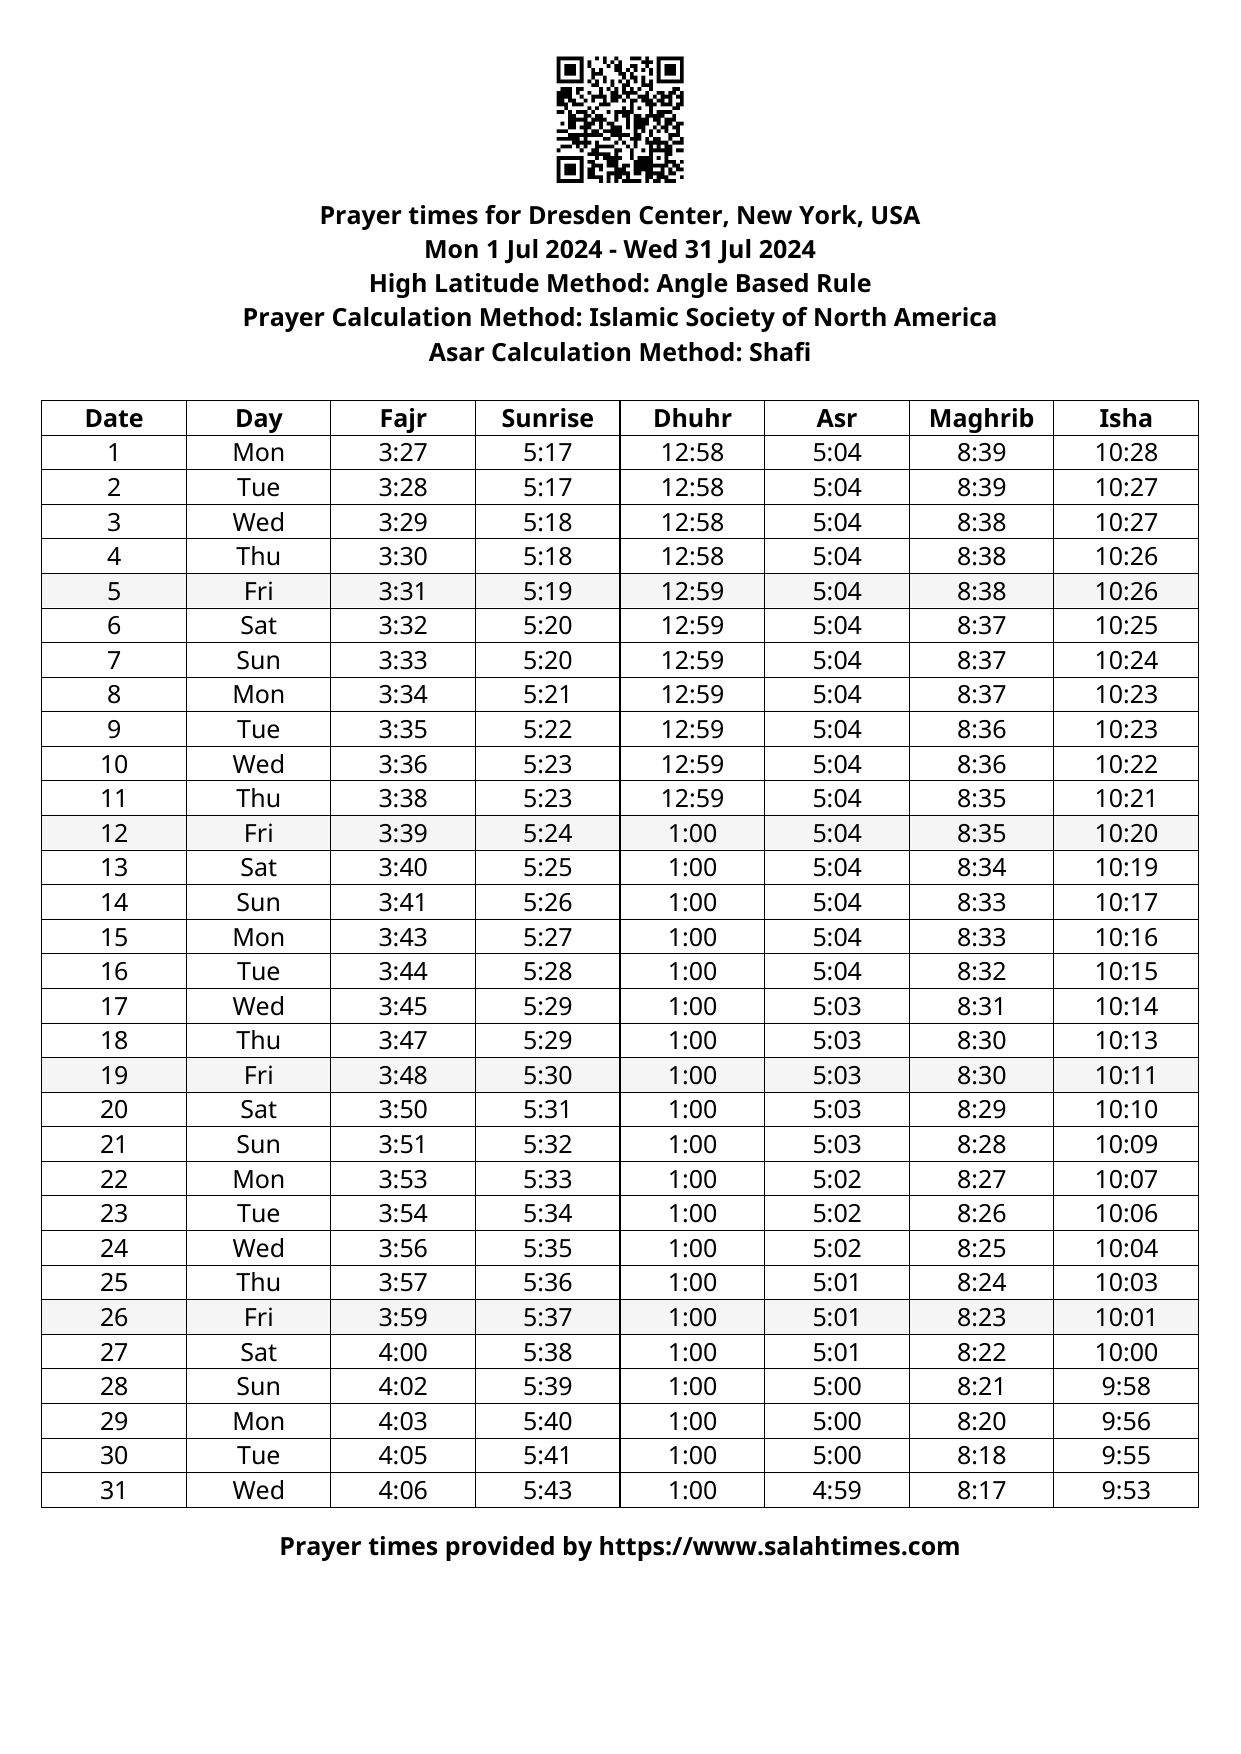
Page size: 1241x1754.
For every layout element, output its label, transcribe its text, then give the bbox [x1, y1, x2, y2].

table_cell 10:22 [1054, 747, 1198, 780]
table_cell 12:58 [621, 470, 764, 504]
table_cell 3:47 [331, 1024, 475, 1057]
table_cell 8:26 [910, 1196, 1053, 1230]
table_cell 10:14 [1054, 989, 1198, 1022]
table_cell 10:26 [1054, 574, 1198, 607]
table_cell 8:21 [910, 1369, 1053, 1403]
table_cell Wed [187, 1231, 330, 1264]
table_cell 3:28 [331, 470, 475, 504]
table_cell 5:33 [476, 1162, 619, 1195]
table_cell 5:22 [476, 712, 619, 746]
table_cell 5:23 [476, 747, 619, 780]
table_cell 5:04 [765, 885, 909, 919]
table_cell 5:20 [476, 643, 619, 677]
table_cell 5:18 [476, 505, 619, 538]
table_cell 8:35 [910, 781, 1053, 815]
table_cell Mon [187, 1404, 330, 1437]
table_cell 5:04 [765, 436, 909, 469]
table_cell 8 [42, 678, 186, 711]
table_cell 5:04 [765, 643, 909, 677]
table_cell Thu [187, 1024, 330, 1057]
table_cell 8:29 [910, 1093, 1053, 1126]
table_cell 8:36 [910, 747, 1053, 780]
table_cell 4:05 [331, 1439, 475, 1472]
table_cell 5:03 [765, 1024, 909, 1057]
table_cell 1:00 [621, 1058, 764, 1092]
table_cell 24 [42, 1231, 186, 1264]
table_cell 12:59 [621, 781, 764, 815]
table_cell 5:03 [765, 989, 909, 1022]
table_cell 28 [42, 1369, 186, 1403]
table_cell 5:04 [765, 470, 909, 504]
table_cell 12:58 [621, 539, 764, 573]
table_cell 3:38 [331, 781, 475, 815]
table_cell 5:04 [765, 678, 909, 711]
table_cell 10:26 [1054, 539, 1198, 573]
table_cell 16 [42, 954, 186, 988]
table_cell 1:00 [621, 1266, 764, 1299]
table_cell 11 [42, 781, 186, 815]
table_cell 10:15 [1054, 954, 1198, 988]
table_cell 8:20 [910, 1404, 1053, 1437]
table_cell 10:07 [1054, 1162, 1198, 1195]
table_cell 3:57 [331, 1266, 475, 1299]
table_cell 9 [42, 712, 186, 746]
table_cell Mon [187, 436, 330, 469]
table_cell 5:40 [476, 1404, 619, 1437]
table_cell 10:27 [1054, 505, 1198, 538]
table_cell 8:28 [910, 1127, 1053, 1161]
table_cell 5:34 [476, 1196, 619, 1230]
table_header Day [187, 401, 330, 434]
table_cell 8:38 [910, 574, 1053, 607]
table_cell 8:24 [910, 1266, 1053, 1299]
table_cell Sat [187, 851, 330, 884]
table_cell 10:25 [1054, 609, 1198, 642]
table_cell 3:30 [331, 539, 475, 573]
table_cell 5 [42, 574, 186, 607]
table_cell 5:29 [476, 1024, 619, 1057]
table_cell 18 [42, 1024, 186, 1057]
table_cell 5:38 [476, 1335, 619, 1368]
table_header Isha [1054, 401, 1198, 434]
table_cell 3:51 [331, 1127, 475, 1161]
table_cell 3:43 [331, 920, 475, 953]
table_cell 8:27 [910, 1162, 1053, 1195]
table_cell 4:59 [765, 1473, 909, 1507]
table_cell 3:40 [331, 851, 475, 884]
table_cell 5:00 [765, 1369, 909, 1403]
table_cell 5:17 [476, 470, 619, 504]
table_cell 10:06 [1054, 1196, 1198, 1230]
table_cell 3:32 [331, 609, 475, 642]
table_cell 1 [42, 436, 186, 469]
table_cell 30 [42, 1439, 186, 1472]
table_cell 3:35 [331, 712, 475, 746]
table_cell Sun [187, 885, 330, 919]
table_cell Mon [187, 1162, 330, 1195]
table_cell 1:00 [621, 1369, 764, 1403]
table_cell 3:39 [331, 816, 475, 849]
table_cell 8:39 [910, 470, 1053, 504]
table_cell Wed [187, 1473, 330, 1507]
table_cell 3:31 [331, 574, 475, 607]
table_cell 8:34 [910, 851, 1053, 884]
table_cell 5:04 [765, 505, 909, 538]
table_cell 3:34 [331, 678, 475, 711]
table_cell 1:00 [621, 1231, 764, 1264]
table_cell 5:02 [765, 1231, 909, 1264]
table_cell 1:00 [621, 816, 764, 849]
table_cell 5:26 [476, 885, 619, 919]
table_cell 5:04 [765, 747, 909, 780]
table_cell 10:23 [1054, 712, 1198, 746]
text Asar Calculation Method: Shafi [42, 334, 1198, 368]
table_cell 10 [42, 747, 186, 780]
table_cell Sat [187, 1335, 330, 1368]
table_cell 10:09 [1054, 1127, 1198, 1161]
table_cell 10:23 [1054, 678, 1198, 711]
table_cell Tue [187, 1196, 330, 1230]
table_cell 3:54 [331, 1196, 475, 1230]
table_cell 1:00 [621, 1162, 764, 1195]
table_cell 5:27 [476, 920, 619, 953]
table_cell Sun [187, 1369, 330, 1403]
table_cell 10:19 [1054, 851, 1198, 884]
table_cell 26 [42, 1300, 186, 1334]
table_cell 5:04 [765, 920, 909, 953]
table_cell 5:01 [765, 1266, 909, 1299]
table_cell 10:10 [1054, 1093, 1198, 1126]
table_cell 10:27 [1054, 470, 1198, 504]
table_cell 8:37 [910, 609, 1053, 642]
table_cell 27 [42, 1335, 186, 1368]
table_cell 5:36 [476, 1266, 619, 1299]
table_cell 5:30 [476, 1058, 619, 1092]
table_cell 5:21 [476, 678, 619, 711]
table_cell 5:02 [765, 1196, 909, 1230]
table_cell 1:00 [621, 1093, 764, 1126]
table_cell 10:16 [1054, 920, 1198, 953]
table_cell 4:06 [331, 1473, 475, 1507]
table_cell 5:17 [476, 436, 619, 469]
text Prayer times provided by https://www.salahtimes.com [42, 1528, 1198, 1563]
table_cell 5:04 [765, 539, 909, 573]
table_cell 22 [42, 1162, 186, 1195]
table_cell 3:41 [331, 885, 475, 919]
table_cell 12:59 [621, 747, 764, 780]
table_cell 1:00 [621, 1024, 764, 1057]
table_cell 3:44 [331, 954, 475, 988]
text High Latitude Method: Angle Based Rule [42, 266, 1198, 300]
table_cell 15 [42, 920, 186, 953]
table_cell 8:18 [910, 1439, 1053, 1472]
table_cell 9:53 [1054, 1473, 1198, 1507]
table_cell 5:04 [765, 712, 909, 746]
table_cell 8:33 [910, 920, 1053, 953]
table_cell 5:31 [476, 1093, 619, 1126]
table_cell 3:59 [331, 1300, 475, 1334]
table_cell 5:41 [476, 1439, 619, 1472]
table_cell 5:00 [765, 1404, 909, 1437]
table_cell 3:45 [331, 989, 475, 1022]
table_cell Wed [187, 505, 330, 538]
table_cell 3:48 [331, 1058, 475, 1092]
table_cell Tue [187, 470, 330, 504]
table_cell 31 [42, 1473, 186, 1507]
table_cell 23 [42, 1196, 186, 1230]
table_cell 8:35 [910, 816, 1053, 849]
table_cell 3 [42, 505, 186, 538]
table_cell 1:00 [621, 885, 764, 919]
table_cell 4 [42, 539, 186, 573]
table_cell 6 [42, 609, 186, 642]
table_cell 5:01 [765, 1300, 909, 1334]
table_cell 10:00 [1054, 1335, 1198, 1368]
table_cell 29 [42, 1404, 186, 1437]
table_cell 5:39 [476, 1369, 619, 1403]
table_header Asr [765, 401, 909, 434]
table_cell 5:18 [476, 539, 619, 573]
table_cell 12:59 [621, 643, 764, 677]
table_cell 8:36 [910, 712, 1053, 746]
table_cell Sat [187, 609, 330, 642]
table_cell 12:59 [621, 712, 764, 746]
table_cell 8:37 [910, 678, 1053, 711]
table_cell Thu [187, 539, 330, 573]
table_cell 9:55 [1054, 1439, 1198, 1472]
table_cell 4:02 [331, 1369, 475, 1403]
picture [542, 41, 699, 198]
table_cell 5:28 [476, 954, 619, 988]
table_cell Fri [187, 1300, 330, 1334]
table_cell 10:03 [1054, 1266, 1198, 1299]
table_cell 1:00 [621, 1127, 764, 1161]
table_cell 5:01 [765, 1335, 909, 1368]
table_cell 1:00 [621, 1473, 764, 1507]
table_cell 10:28 [1054, 436, 1198, 469]
table_cell 9:58 [1054, 1369, 1198, 1403]
table_cell 21 [42, 1127, 186, 1161]
table_cell 1:00 [621, 1300, 764, 1334]
table_header Dhuhr [621, 401, 764, 434]
table_cell 12:58 [621, 436, 764, 469]
table_cell Tue [187, 1439, 330, 1472]
table_cell 3:29 [331, 505, 475, 538]
table_cell 8:39 [910, 436, 1053, 469]
table_cell 8:25 [910, 1231, 1053, 1264]
table_cell Wed [187, 747, 330, 780]
table_cell 8:22 [910, 1335, 1053, 1368]
table_header Fajr [331, 401, 475, 434]
table_cell 8:38 [910, 505, 1053, 538]
table_cell 5:03 [765, 1093, 909, 1126]
table_cell 5:29 [476, 989, 619, 1022]
table_cell 3:33 [331, 643, 475, 677]
table_cell 1:00 [621, 989, 764, 1022]
table_cell 5:32 [476, 1127, 619, 1161]
table_cell 9:56 [1054, 1404, 1198, 1437]
table_cell Sun [187, 1127, 330, 1161]
table_cell 10:13 [1054, 1024, 1198, 1057]
table_cell 7 [42, 643, 186, 677]
table_cell 1:00 [621, 920, 764, 953]
table_cell 4:03 [331, 1404, 475, 1437]
table_cell Tue [187, 954, 330, 988]
table_cell 5:25 [476, 851, 619, 884]
table_cell 12 [42, 816, 186, 849]
table_cell 20 [42, 1093, 186, 1126]
table_cell 14 [42, 885, 186, 919]
table_cell Sat [187, 1093, 330, 1126]
table_cell 5:37 [476, 1300, 619, 1334]
table_cell 8:37 [910, 643, 1053, 677]
table_cell 1:00 [621, 851, 764, 884]
text Prayer times for Dresden Center, New York, USA [42, 198, 1198, 232]
table_cell 8:31 [910, 989, 1053, 1022]
table_cell 5:23 [476, 781, 619, 815]
table_cell Thu [187, 1266, 330, 1299]
table_cell 1:00 [621, 1335, 764, 1368]
table_cell 5:19 [476, 574, 619, 607]
table_cell 5:04 [765, 851, 909, 884]
table_cell 3:56 [331, 1231, 475, 1264]
table_cell 8:30 [910, 1058, 1053, 1092]
table_cell 3:50 [331, 1093, 475, 1126]
table_cell 8:38 [910, 539, 1053, 573]
table_cell 5:02 [765, 1162, 909, 1195]
table_cell 1:00 [621, 1404, 764, 1437]
table_cell Fri [187, 816, 330, 849]
table_cell 10:17 [1054, 885, 1198, 919]
table_cell 1:00 [621, 954, 764, 988]
table_cell 8:23 [910, 1300, 1053, 1334]
table_header Sunrise [476, 401, 619, 434]
table_cell 8:32 [910, 954, 1053, 988]
table_cell 12:59 [621, 574, 764, 607]
table_cell 5:43 [476, 1473, 619, 1507]
table_cell 3:53 [331, 1162, 475, 1195]
table_cell Sun [187, 643, 330, 677]
table_cell 5:20 [476, 609, 619, 642]
table_cell 1:00 [621, 1196, 764, 1230]
text Mon 1 Jul 2024 - Wed 31 Jul 2024 [42, 232, 1198, 266]
table_cell 10:21 [1054, 781, 1198, 815]
table_cell 12:59 [621, 609, 764, 642]
text Prayer Calculation Method: Islamic Society of North America [42, 300, 1198, 334]
table_cell 5:35 [476, 1231, 619, 1264]
table_cell 10:04 [1054, 1231, 1198, 1264]
table_cell 10:24 [1054, 643, 1198, 677]
table_cell 8:17 [910, 1473, 1053, 1507]
table_cell 10:20 [1054, 816, 1198, 849]
table_cell 10:01 [1054, 1300, 1198, 1334]
table_cell 5:24 [476, 816, 619, 849]
table_cell 4:00 [331, 1335, 475, 1368]
table_cell 10:11 [1054, 1058, 1198, 1092]
table_cell 5:04 [765, 816, 909, 849]
table_header Date [42, 401, 186, 434]
table_cell Fri [187, 574, 330, 607]
table_cell 17 [42, 989, 186, 1022]
table_cell 1:00 [621, 1439, 764, 1472]
table_cell 19 [42, 1058, 186, 1092]
table_cell 5:03 [765, 1127, 909, 1161]
table_cell Mon [187, 678, 330, 711]
table_cell 8:30 [910, 1024, 1053, 1057]
table_cell 3:36 [331, 747, 475, 780]
table_cell 5:04 [765, 574, 909, 607]
table_cell 5:04 [765, 609, 909, 642]
table_cell 12:59 [621, 678, 764, 711]
table_cell Wed [187, 989, 330, 1022]
table_cell 5:04 [765, 954, 909, 988]
table_cell Tue [187, 712, 330, 746]
table_header Maghrib [910, 401, 1053, 434]
table_cell Thu [187, 781, 330, 815]
table_cell 25 [42, 1266, 186, 1299]
table_cell 2 [42, 470, 186, 504]
table_cell 5:00 [765, 1439, 909, 1472]
table_cell 13 [42, 851, 186, 884]
table_cell Mon [187, 920, 330, 953]
table_cell 12:58 [621, 505, 764, 538]
table_cell 8:33 [910, 885, 1053, 919]
table_cell 3:27 [331, 436, 475, 469]
table_cell Fri [187, 1058, 330, 1092]
table_cell 5:04 [765, 781, 909, 815]
table_cell 5:03 [765, 1058, 909, 1092]
